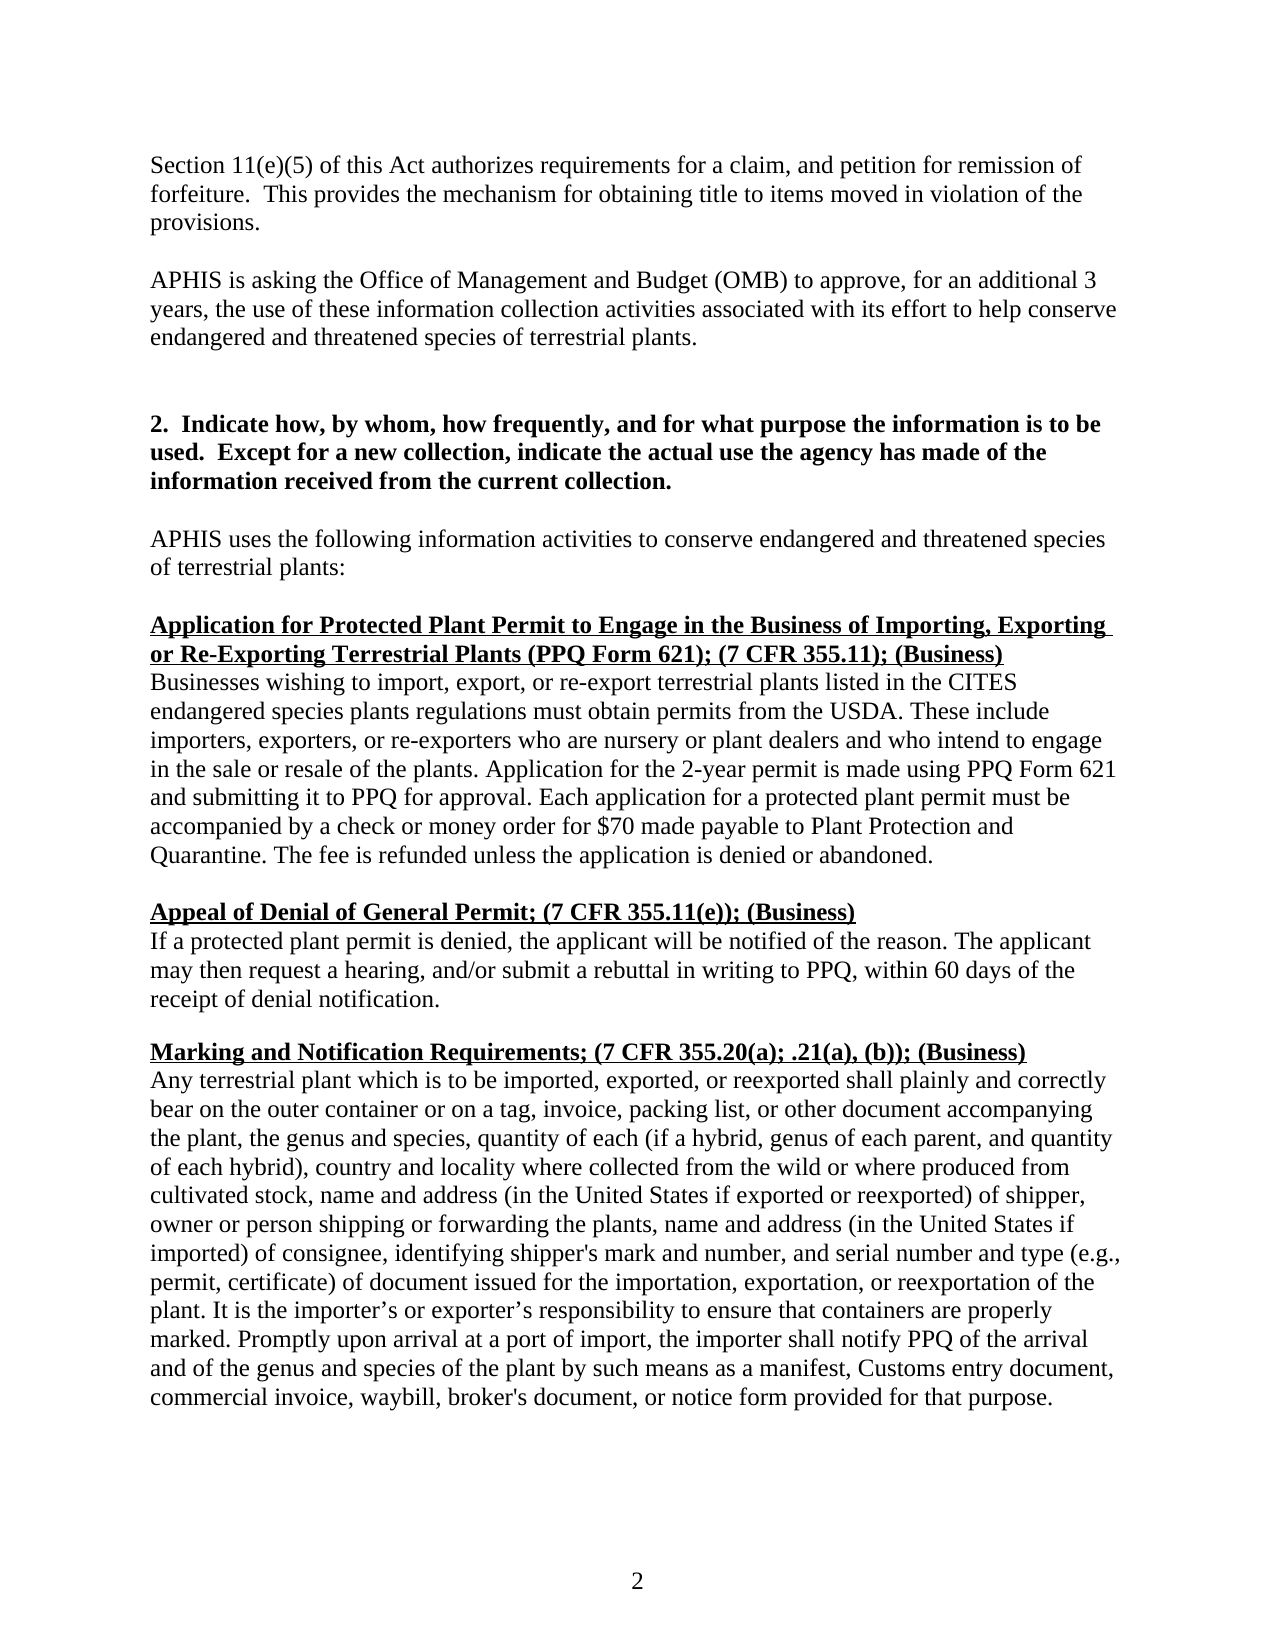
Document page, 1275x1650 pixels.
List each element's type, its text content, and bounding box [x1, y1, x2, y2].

text Marking and Notification Requirements; (7 CFR 355.20(a); .21(a), (b)); (Business) [150, 1037, 1125, 1065]
text Appeal of Denial of General Permit; (7 CFR 355.11(e)); (Business) [150, 897, 1125, 926]
text 2. Indicate how, by whom, how frequently, and for what purpose the information is to be used. Except for a new collection, indicate the actual use the agency has made of the information received from the current collection. [150, 409, 1125, 495]
text APHIS is asking the Office of Management and Budget (OMB) to approve, for an additional 3 years, the use of these information collection activities associated with its effort to help conserve endangered and threatened species of terrestrial plants. [150, 265, 1125, 351]
text APHIS uses the following information activities to conserve endangered and threatened species of terrestrial plants: [150, 524, 1125, 581]
text Businesses wishing to import, export, or re-export terrestrial plants listed in the CITES endangered species plants regulations must obtain permits from the USDA. These include importers, exporters, or re-exporters who are nursery or plant dealers and who intend to engage in the sale or resale of the plants. Application for the 2-year permit is made using PPQ Form 621 and submitting it to PPQ for approval. Each application for a protected plant permit must be accompanied by a check or money order for $70 made payable to Plant Protection and Quarantine. The fee is refunded unless the application is denied or abandoned. [150, 667, 1125, 869]
text Any terrestrial plant which is to be imported, exported, or reexported shall plainly and correctly bear on the outer container or on a tag, invoice, packing list, or other document accompanying the plant, the genus and species, quantity of each (if a hybrid, genus of each parent, and quantity of each hybrid), country and locality where collected from the wild or where produced from cultivated stock, name and address (in the United States if exported or reexported) of shipper, owner or person shipping or forwarding the plants, name and address (in the United States if imported) of consignee, identifying shipper's mark and number, and serial number and type (e.g., permit, certificate) of document issued for the importation, exportation, or reexportation of the plant. It is the importer’s or exporter’s responsibility to ensure that containers are properly marked. Promptly upon arrival at a port of import, the importer shall notify PPQ of the arrival and of the genus and species of the plant by such means as a manifest, Customs entry document, commercial invoice, waybill, broker's document, or notice form provided for that purpose. [150, 1065, 1125, 1410]
text If a protected plant permit is denied, the applicant will be notified of the reason. The applicant may then request a hearing, and/or submit a rebuttal in writing to PPQ, within 60 days of the receipt of denial notification. [150, 926, 1125, 1012]
text Section 11(e)(5) of this Act authorizes requirements for a claim, and petition for remission of forfeiture. This provides the mechanism for obtaining title to items moved in violation of the provisions. [150, 150, 1125, 236]
text Application for Protected Plant Permit to Engage in the Business of Importing, Exporting or Re-Exporting Terrestrial Plants (PPQ Form 621); (7 CFR 355.11); (Business) [150, 610, 1125, 667]
